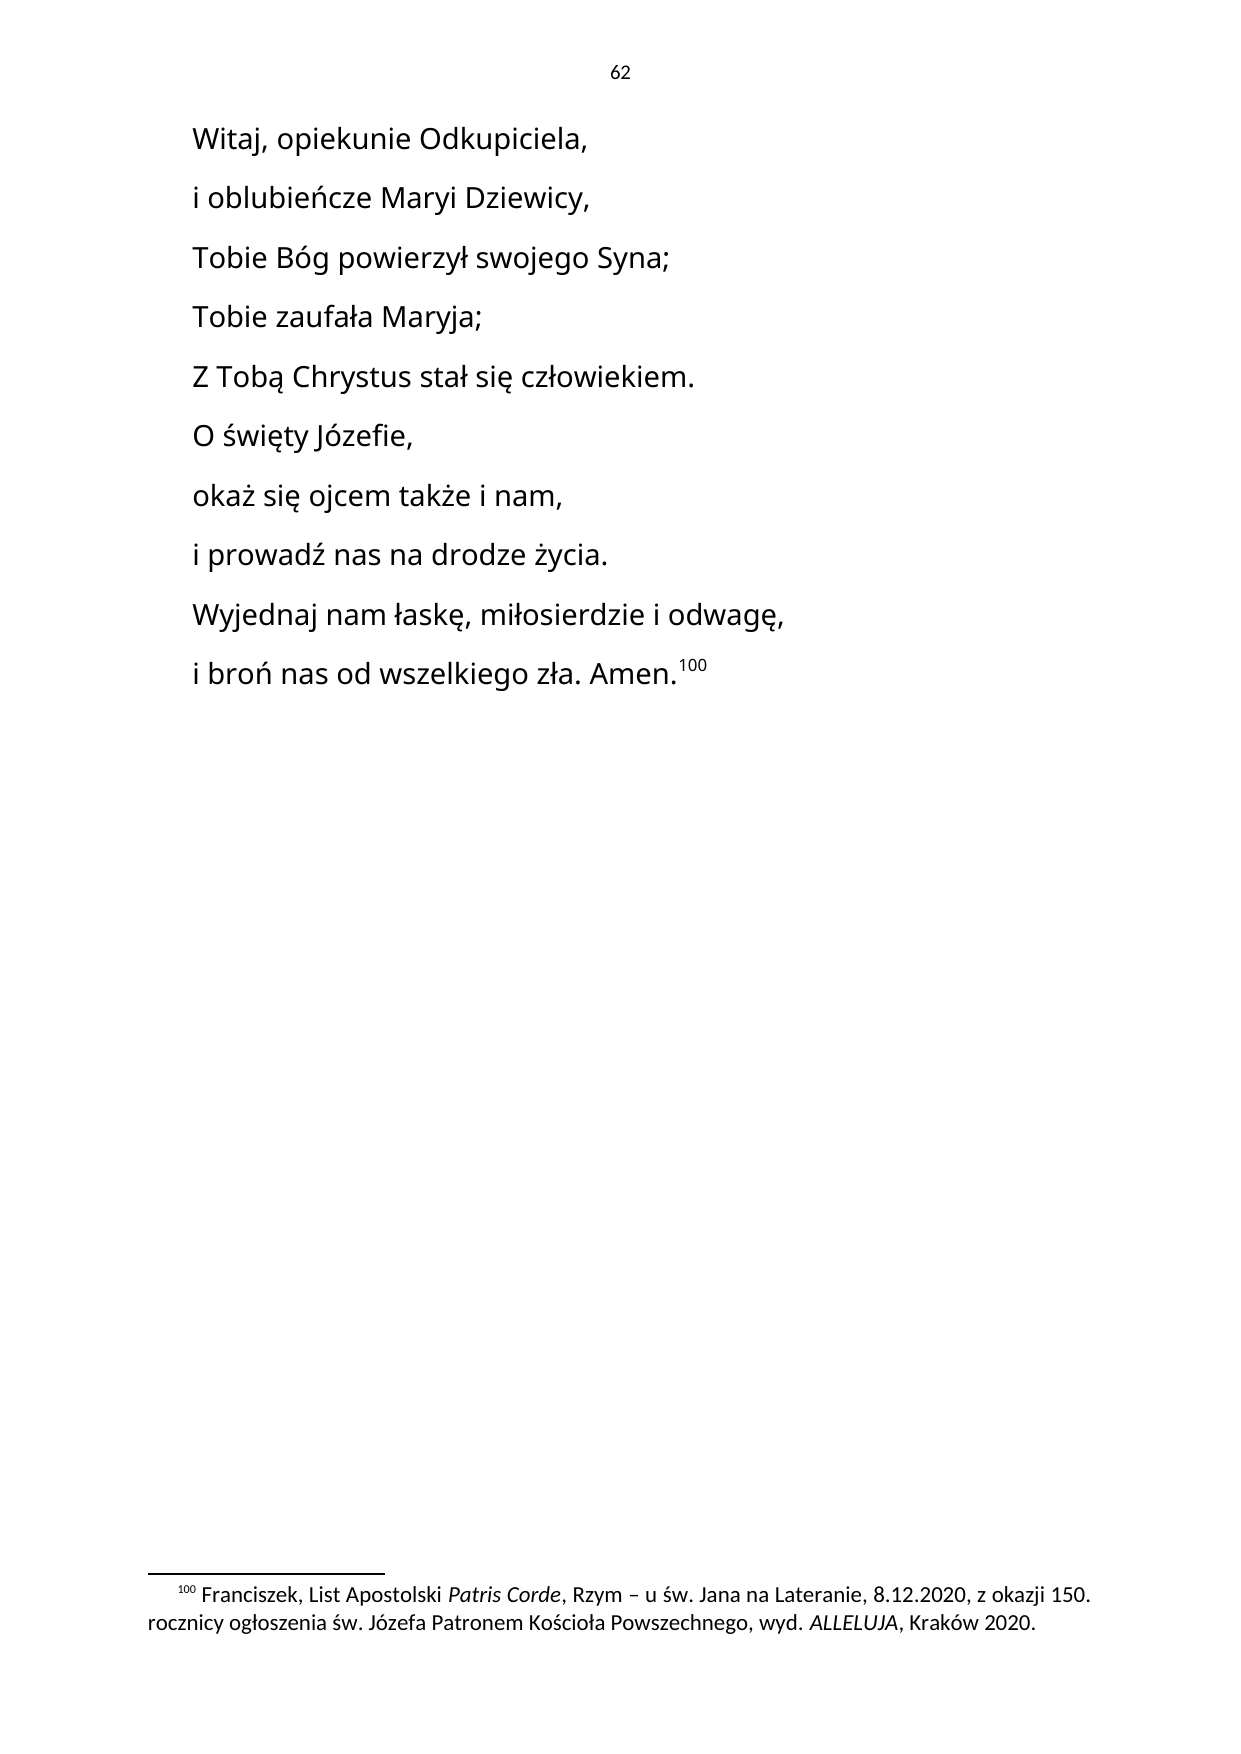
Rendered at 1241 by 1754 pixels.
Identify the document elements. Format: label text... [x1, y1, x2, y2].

text i prowadź nas na drodze życia. [192, 534, 1093, 574]
text okaż się ojcem także i nam, [192, 475, 1093, 515]
text i broń nas od wszelkiego zła. Amen. [192, 653, 1093, 693]
text i oblubieńcze Maryi Dziewicy, [192, 178, 1093, 217]
text Z Tobą Chrystus stał się człowiekiem. [192, 356, 1093, 396]
text Tobie Bóg powierzył swojego Syna; [192, 237, 1093, 277]
text Witaj, opiekunie Odkupiciela, [192, 118, 1093, 158]
text O święty Józefie, [192, 416, 1093, 455]
text Tobie zaufała Maryja; [192, 297, 1093, 336]
text Wyjednaj nam łaskę, miłosierdzie i odwagę, [192, 594, 1093, 634]
